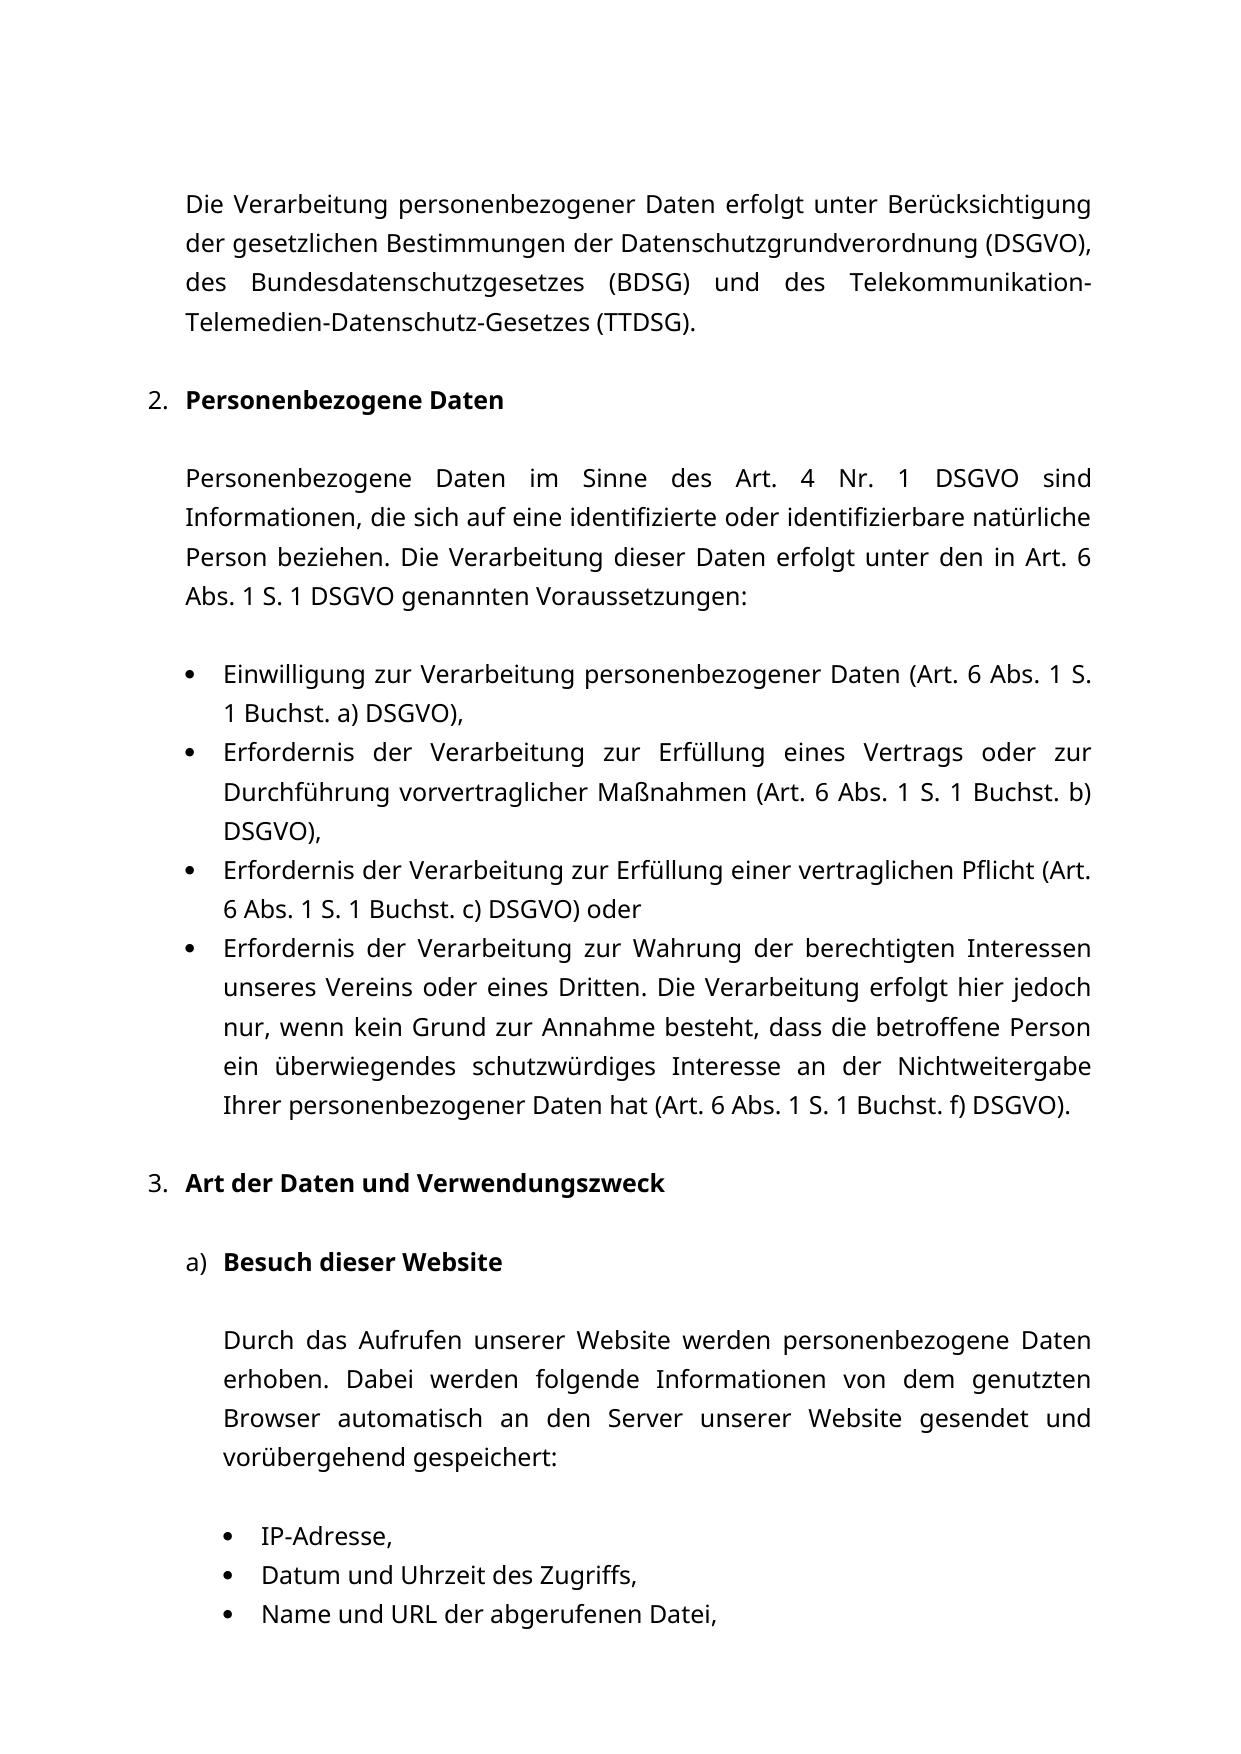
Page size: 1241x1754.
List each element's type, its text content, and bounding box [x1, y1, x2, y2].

list Besuch dieser Website [185, 1244, 1093, 1278]
list Personenbezogene Daten im Sinne des Art. 4 Nr. 1 DSGVO sind Informationen, die sich auf eine identifizierte oder identifizierbare natürliche Person beziehen. Die Verarbeitung dieser Daten erfolgt unter den in Art. 6 Abs. 1 S. 1 DSGVO genannten Voraussetzungen: [185, 461, 1093, 612]
list Die Verarbeitung personenbezogener Daten erfolgt unter Berücksichtigung der gesetzlichen Bestimmungen der Datenschutzgrundverordnung (DSGVO), des Bundesdatenschutzgesetzes (BDSG) und des Telekommunikation-Telemedien-Datenschutz-Gesetzes (TTDSG). [185, 187, 1093, 338]
list Erfordernis der Verarbeitung zur Erfüllung eines Vertrags oder zur Durchführung vorvertraglicher Maßnahmen (Art. 6 Abs. 1 S. 1 Buchst. b) DSGVO), [185, 735, 1093, 847]
list Personenbezogene Daten [148, 383, 1093, 417]
list Datum und Uhrzeit des Zugriffs, [223, 1558, 1093, 1592]
list Durch das Aufrufen unserer Website werden personenbezogene Daten erhoben. Dabei werden folgende Informationen von dem genutzten Browser automatisch an den Server unserer Website gesendet und vorübergehend gespeichert: [223, 1323, 1093, 1474]
list IP-Adresse, [223, 1518, 1093, 1552]
list Erfordernis der Verarbeitung zur Wahrung der berechtigten Interessen unseres Vereins oder eines Dritten. Die Verarbeitung erfolgt hier jedoch nur, wenn kein Grund zur Annahme besteht, dass die betroffene Person ein überwiegendes schutzwürdiges Interesse an der Nichtweitergabe Ihrer personenbezogener Daten hat (Art. 6 Abs. 1 S. 1 Buchst. f) DSGVO). [185, 931, 1093, 1122]
list Einwilligung zur Verarbeitung personenbezogener Daten (Art. 6 Abs. 1 S. 1 Buchst. a) DSGVO), [185, 657, 1093, 730]
list Art der Daten und Verwendungszweck [148, 1166, 1093, 1200]
list Erfordernis der Verarbeitung zur Erfüllung einer vertraglichen Pflicht (Art. 6 Abs. 1 S. 1 Buchst. c) DSGVO) oder [185, 853, 1093, 926]
list Name und URL der abgerufenen Datei, [223, 1597, 1093, 1631]
